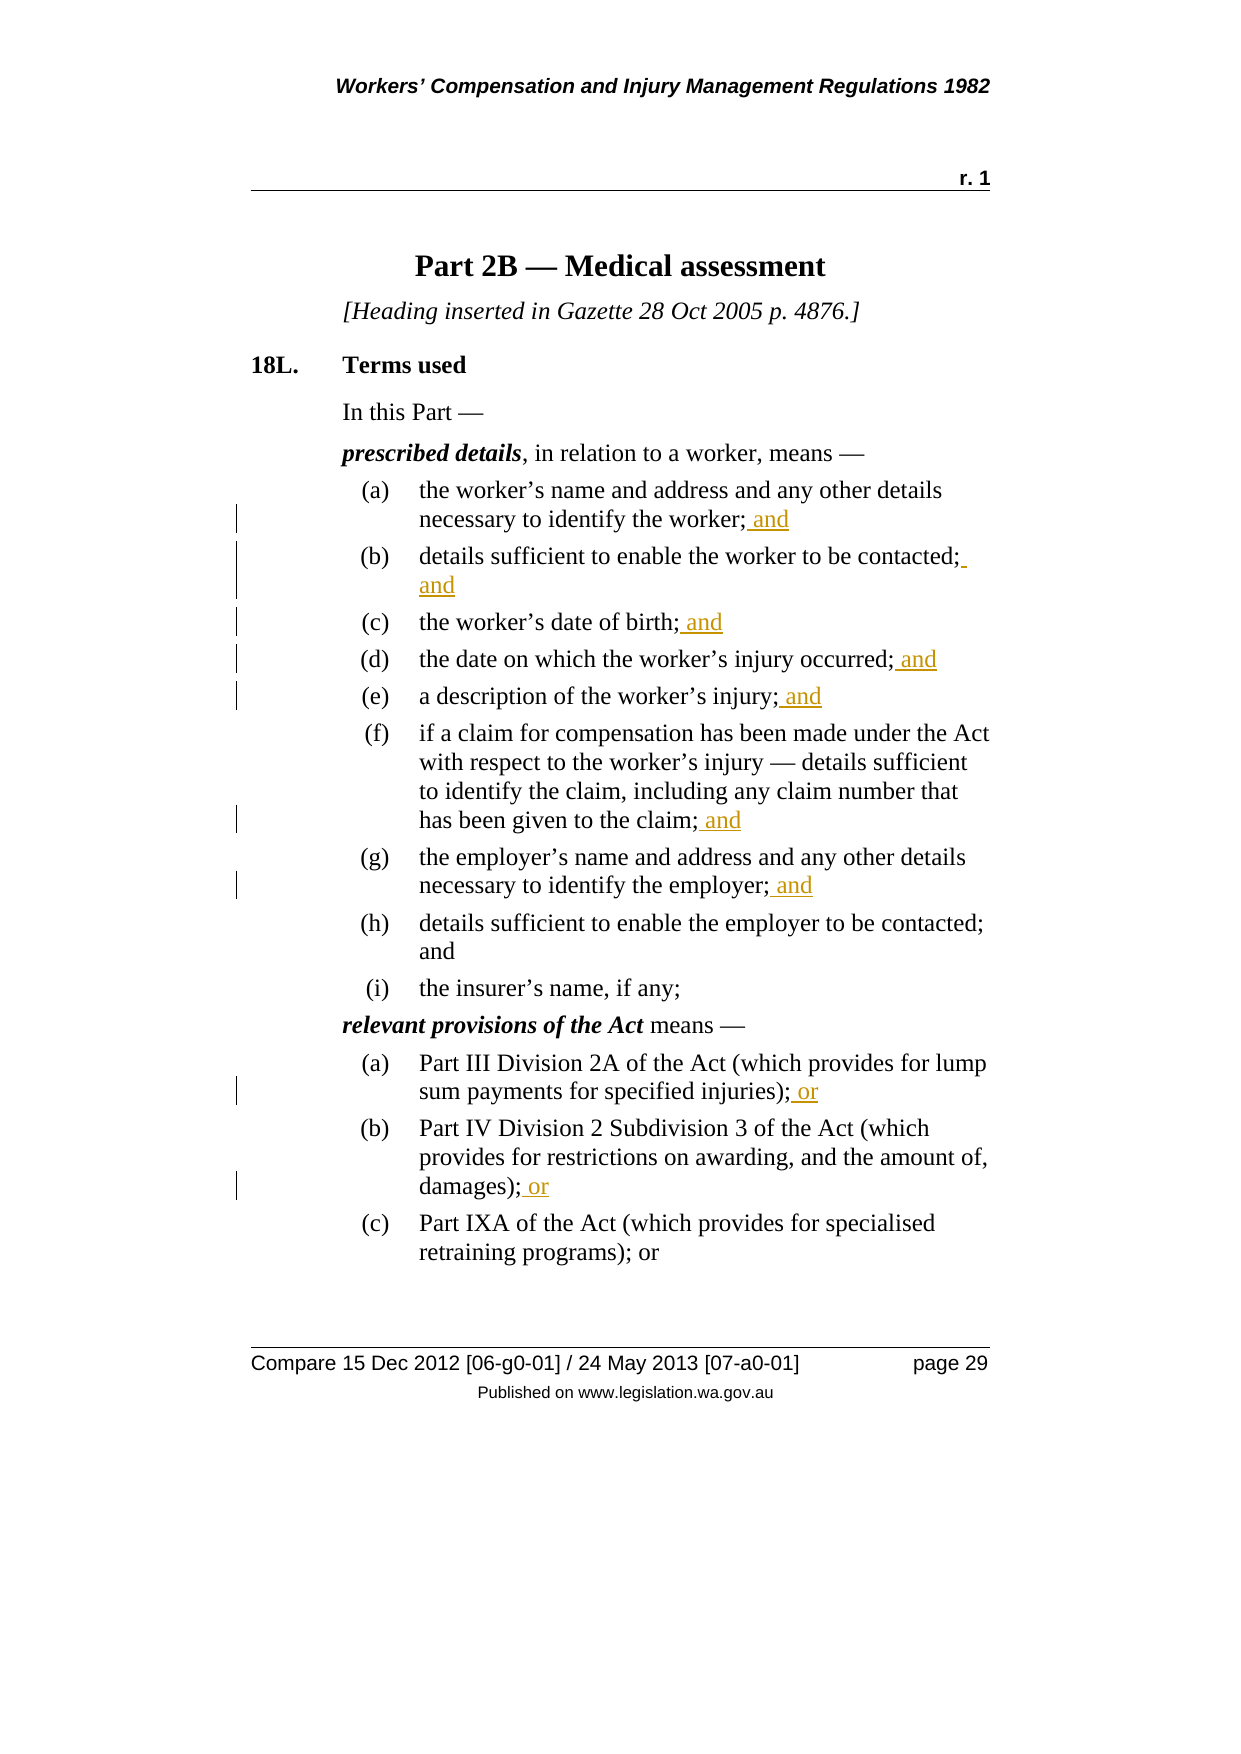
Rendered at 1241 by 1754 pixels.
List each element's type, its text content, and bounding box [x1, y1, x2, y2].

text (a) Part III Division 2A of the Act (which provides for lump sum payments for specified injuries); [251, 1048, 990, 1105]
text In this Part — [251, 397, 990, 426]
subtitle 18L. Terms used [251, 350, 990, 378]
text (e) a description of the worker’s injury; [251, 681, 990, 710]
text (g) the employer’s name and address and any other details necessary to identify the employer; [251, 842, 990, 899]
text (c) Part IXA of the Act (which provides for specialised retraining programs); or [251, 1208, 990, 1266]
subtitle Part 2B — Medical assessment [251, 247, 990, 283]
text (i) the insurer’s name, if any; [251, 973, 990, 1002]
text relevant provisions of the Act means — [251, 1011, 990, 1039]
text (f) if a claim for compensation has been made under the Act with respect to the worker’s injury — details sufficient to identify the claim, including any claim number that has been given to the claim; [251, 718, 990, 833]
text (c) the worker’s date of birth; [251, 607, 990, 636]
text prescribed details, in relation to a worker, means — [251, 438, 990, 467]
text (b) Part IV Division 2 Subdivision 3 of the Act (which provides for restrictions on awarding, and the amount of, damages); [251, 1113, 990, 1200]
subtitle [Heading inserted in Gazette 28 Oct 2005 p. 4876.] [251, 296, 990, 325]
text (d) the date on which the worker’s injury occurred; [251, 644, 990, 673]
text (h) details sufficient to enable the employer to be contacted; and [251, 908, 990, 965]
text (a) the worker’s name and address and any other details necessary to identify the worker; [251, 476, 990, 533]
text (b) details sufficient to enable the worker to be contacted; [251, 541, 990, 599]
